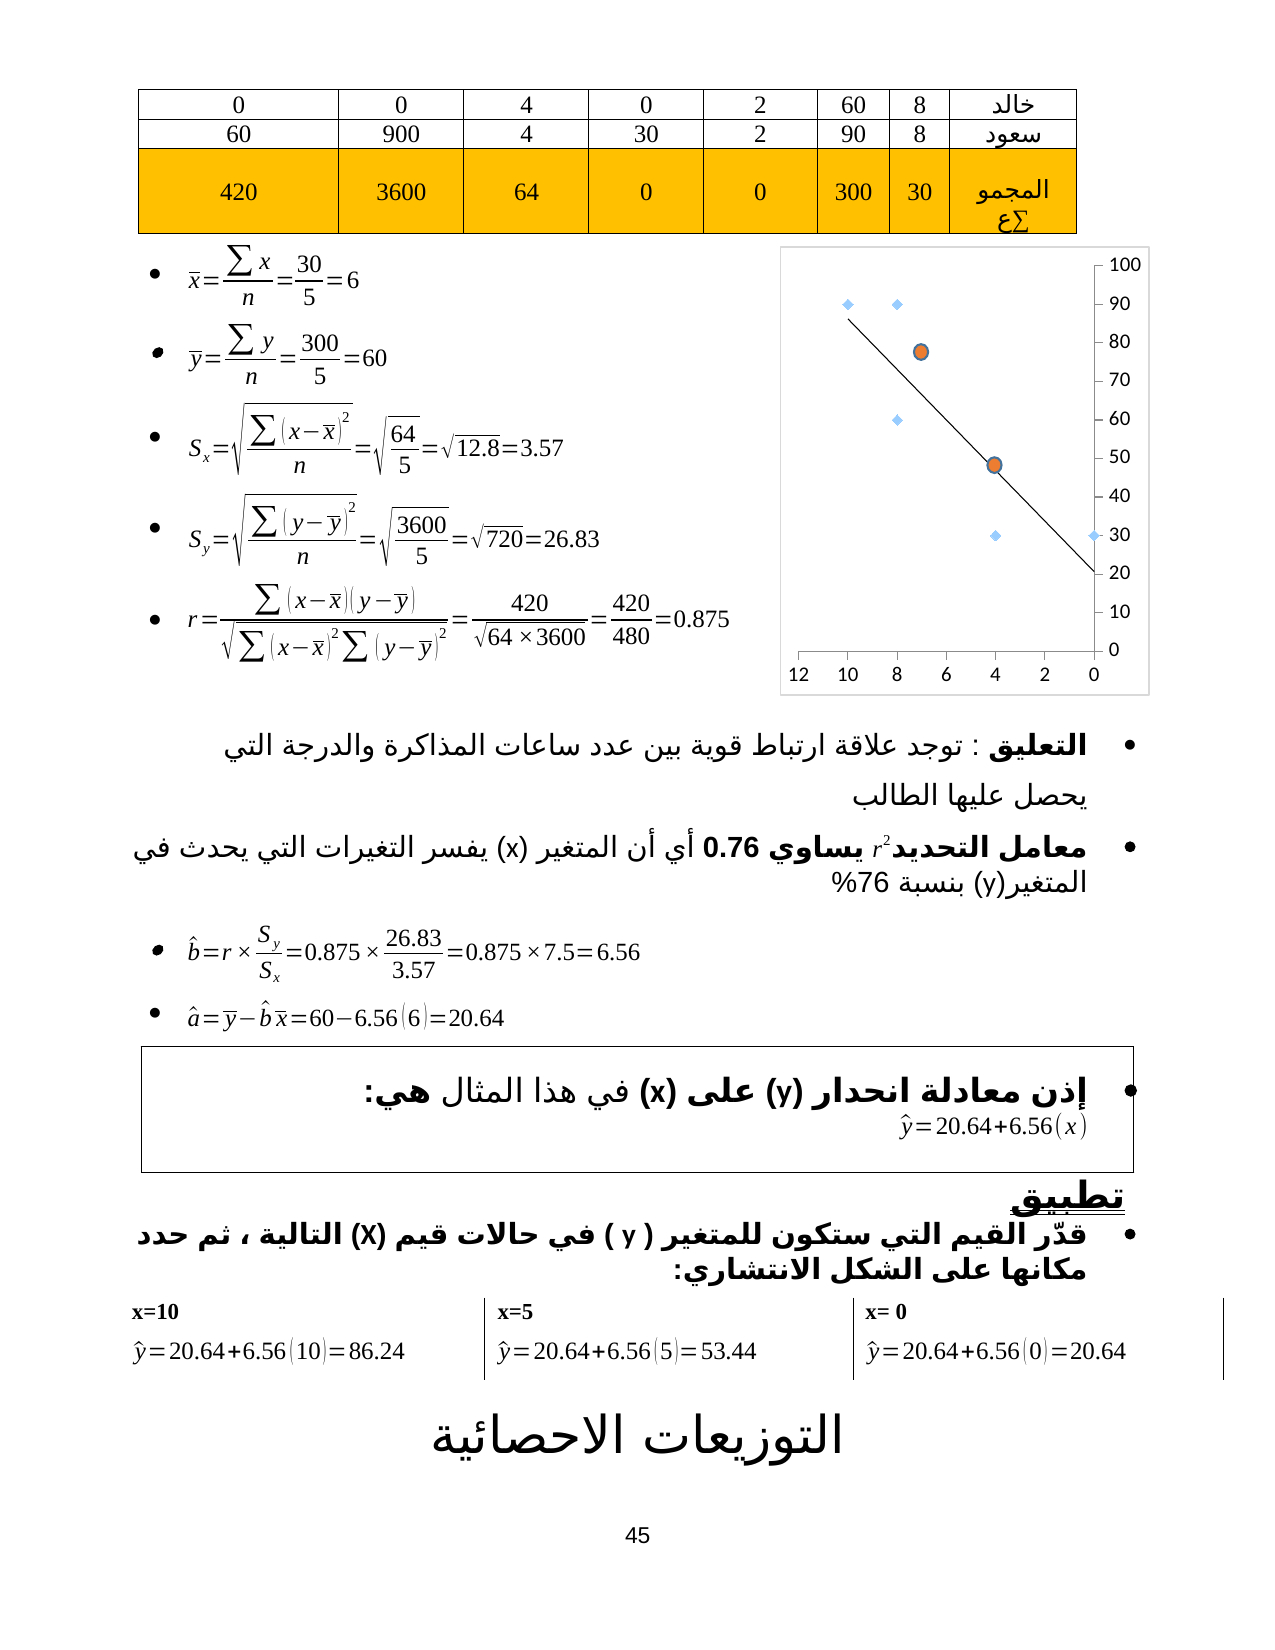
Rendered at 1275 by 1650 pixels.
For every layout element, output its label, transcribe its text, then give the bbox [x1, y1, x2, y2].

table_cell 2 [704, 120, 817, 148]
table_cell 64 [464, 149, 588, 233]
table_header x=10 [120, 1298, 484, 1337]
table_cell 4 [464, 90, 588, 118]
table_cell خالد [950, 90, 1076, 118]
list التعليق : توجد علاقة ارتباط قوية بين عدد ساعات المذاكرة والدرجة التي يحصل عليها الطالب [150, 728, 1125, 812]
text تطبيق [150, 1173, 1125, 1216]
text التوزيعات الاحصائية [150, 1405, 1125, 1465]
table_cell 2 [704, 90, 817, 118]
table_cell 60 [818, 90, 889, 118]
table_cell 30 [589, 120, 703, 148]
table_cell 0 [339, 90, 463, 118]
list قدّر القيم التي ستكون للمتغير ( y ) في حالات قيم (X) التالية ، ثم حدد مكانها على الشكل الانتشاري: [135, 1216, 1125, 1285]
table_cell 0 [139, 90, 338, 118]
table_cell 0 [589, 149, 703, 233]
table_cell 900 [339, 120, 463, 148]
table_cell 3600 [339, 149, 463, 233]
table_header x= 0 [854, 1298, 1223, 1337]
table_header x=5 [485, 1298, 853, 1337]
list معامل التحديد يساوي 0.76 أي أن المتغير (x) يفسر التغيرات التي يحدث في المتغير(y) بنسبة 76% [76, 829, 1125, 900]
table_cell [485, 1337, 853, 1380]
table_cell 300 [818, 149, 889, 233]
table_cell 30 [890, 149, 949, 233]
table_cell 60 [139, 120, 338, 148]
table_cell المجموع∑ [950, 149, 1076, 233]
table_cell 4 [464, 120, 588, 148]
table_cell 8 [890, 90, 949, 118]
list إذن معادلة انحدار (y) على (x) في هذا المثال هي: [142, 1047, 1133, 1172]
table_cell 0 [704, 149, 817, 233]
table_cell [854, 1337, 1223, 1380]
table_cell 0 [589, 90, 703, 118]
table_cell [120, 1337, 484, 1380]
table_cell سعود [950, 120, 1076, 148]
table_cell 90 [818, 120, 889, 148]
table_cell 8 [890, 120, 949, 148]
table_cell 420 [139, 149, 338, 233]
